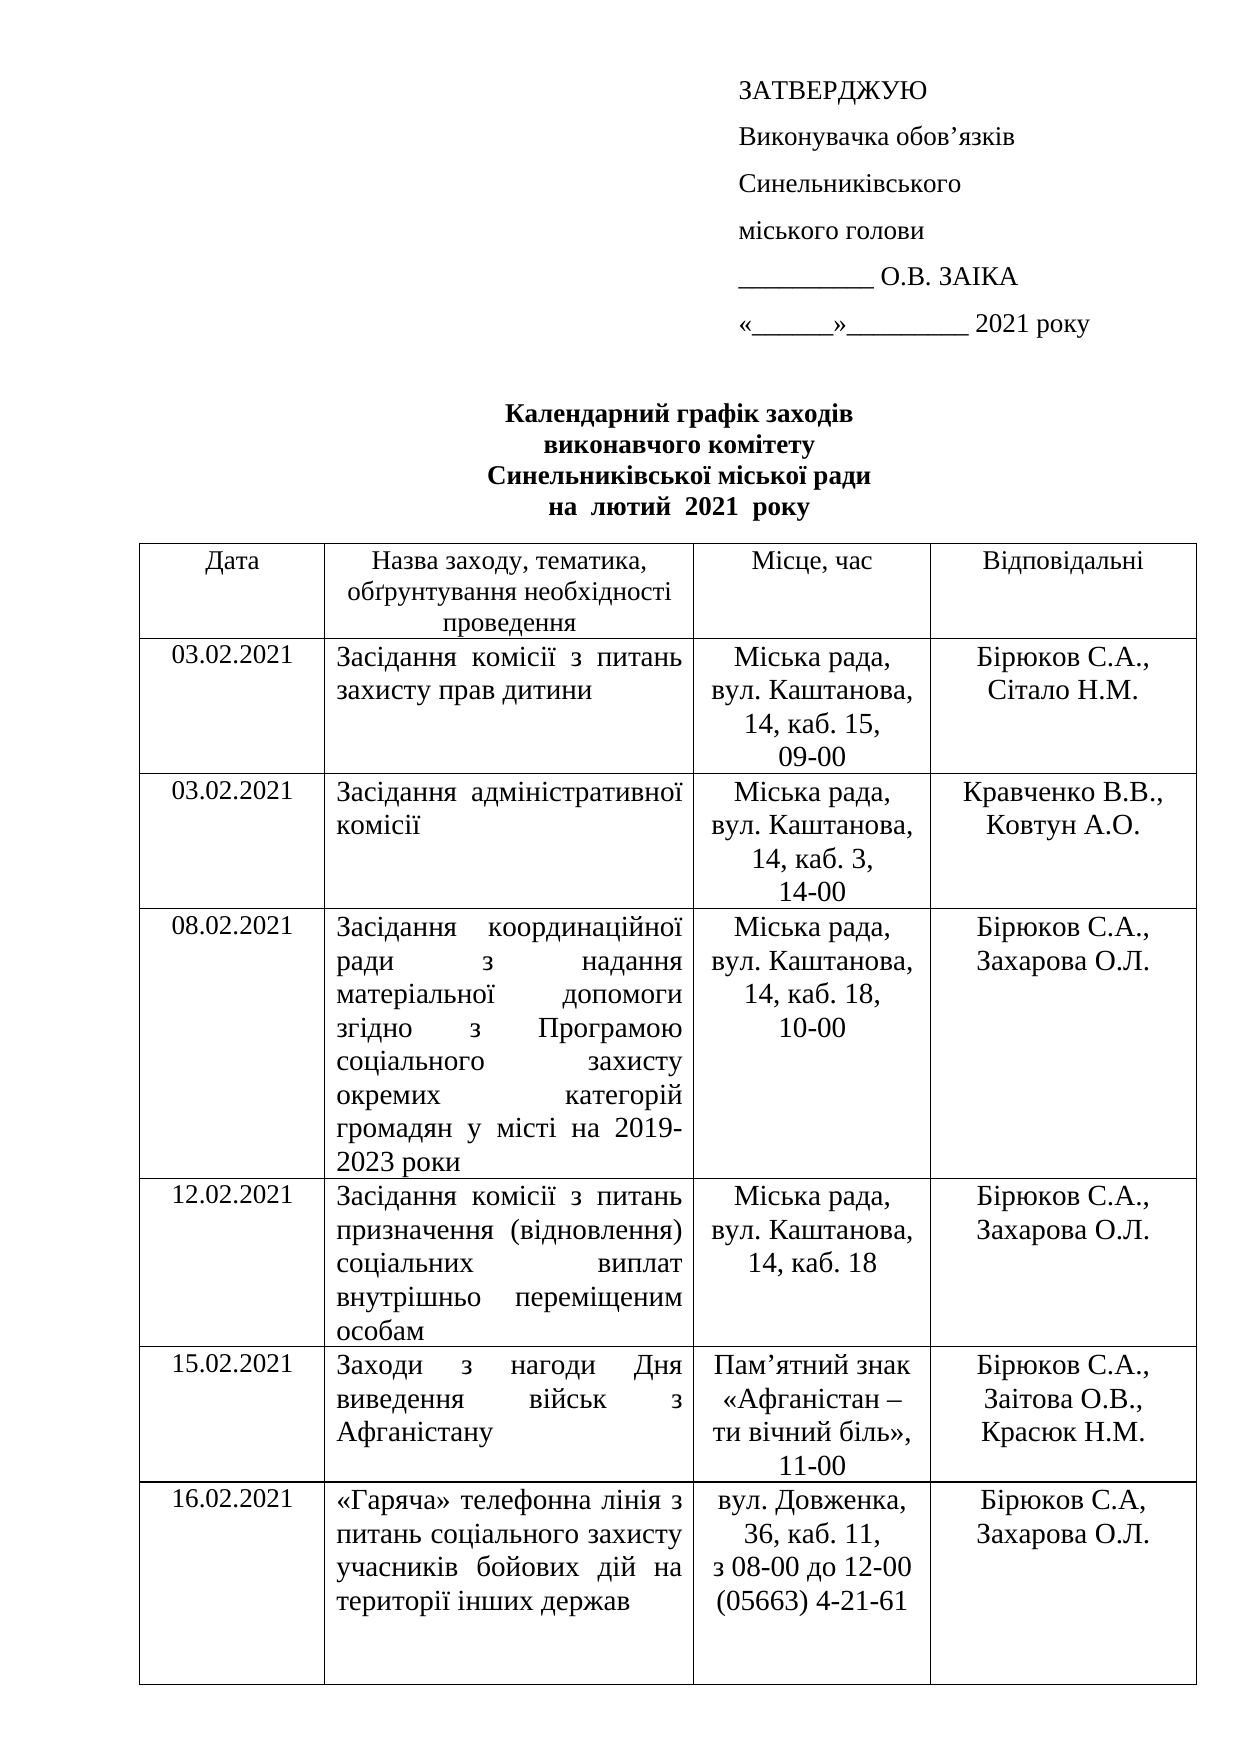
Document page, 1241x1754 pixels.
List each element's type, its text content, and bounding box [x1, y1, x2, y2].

table_cell «Гаряча» телефонна лінія з питань соціального захисту учасників бойових дій на території інших держав [325, 1483, 693, 1684]
table_cell Міська рада, вул. Каштанова, 14, каб. 18, 10-00 [694, 909, 930, 1177]
table_cell Бірюков С.А., Сітало Н.М. [931, 639, 1196, 773]
table_cell Бірюков С.А., Захарова О.Л. [931, 909, 1196, 1177]
text «______»_________ 2021 року [177, 307, 1181, 338]
text міського голови [177, 214, 1181, 245]
table_cell 08.02.2021 [140, 909, 324, 1177]
table_cell 16.02.2021 [140, 1483, 324, 1684]
table_header Місце, час [694, 544, 930, 638]
table_cell Кравченко В.В., Ковтун А.О. [931, 774, 1196, 908]
table_cell Міська рада, вул. Каштанова, 14, каб. 15, 09-00 [694, 639, 930, 773]
table_cell вул. Довженка, 36, каб. 11, з 08-00 до 12-00 (05663) 4-21-61 [694, 1483, 930, 1684]
table_cell Бірюков С.А., Захарова О.Л. [931, 1179, 1196, 1346]
table_cell Засідання комісії з питань призначення (відновлення) соціальних виплат внутрішньо переміщеним особам [325, 1179, 693, 1346]
table_cell Засідання адміністративної комісії [325, 774, 693, 908]
table_cell Заходи з нагоди Дня виведення військ з Афганістану [325, 1347, 693, 1481]
table_cell Бірюков С.А, Захарова О.Л. [931, 1483, 1196, 1684]
table_cell Бірюков С.А., Заітова О.В., Красюк Н.М. [931, 1347, 1196, 1481]
text __________ О.В. ЗАІКА [177, 261, 1181, 292]
table_cell Пам’ятний знак «Афганістан – ти вічний біль», 11-00 [694, 1347, 930, 1481]
text Календарний графік заходів [177, 397, 1181, 428]
text на лютий 2021 року [177, 490, 1181, 522]
text Виконувачка обов’язків [177, 121, 1181, 152]
table_cell 15.02.2021 [140, 1347, 324, 1481]
table_cell 12.02.2021 [140, 1179, 324, 1346]
text ЗАТВЕРДЖУЮ [177, 74, 1181, 105]
table_cell 03.02.2021 [140, 774, 324, 908]
table_cell 03.02.2021 [140, 639, 324, 773]
table_cell Засідання комісії з питань захисту прав дитини [325, 639, 693, 773]
table_cell Засідання координаційної ради з надання матеріальної допомоги згідно з Програмою соціального захисту окремих категорій громадян у місті на 2019-2023 роки [325, 909, 693, 1177]
text Синельниківського [177, 167, 1181, 198]
text виконавчого комітету [177, 428, 1181, 459]
text Синельниківської міської ради [177, 459, 1181, 490]
table_cell Міська рада, вул. Каштанова, 14, каб. 18 [694, 1179, 930, 1346]
table_header Відповідальні [931, 544, 1196, 638]
table_cell Міська рада, вул. Каштанова, 14, каб. 3, 14-00 [694, 774, 930, 908]
table_header Дата [140, 544, 324, 638]
table_header Назва заходу, тематика, обґрунтування необхідності проведення [325, 544, 693, 638]
